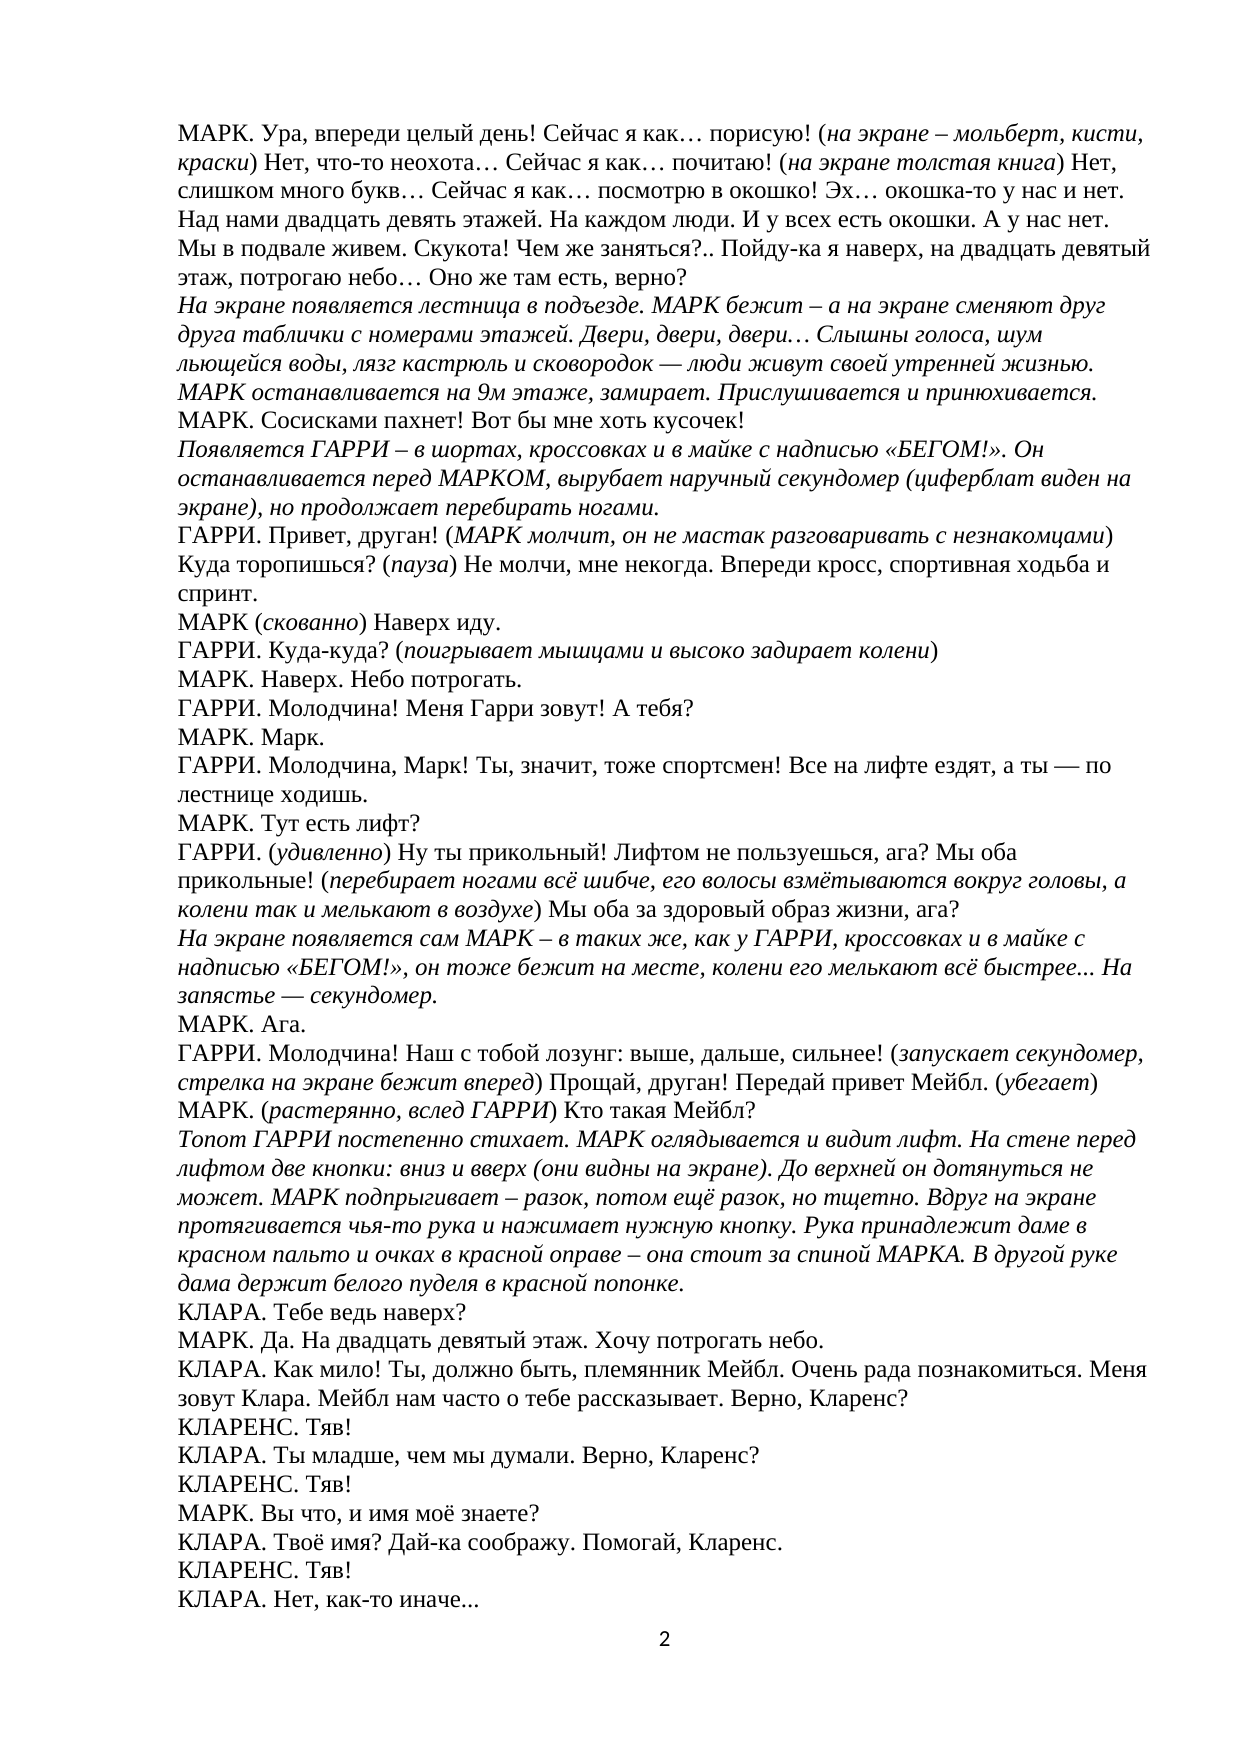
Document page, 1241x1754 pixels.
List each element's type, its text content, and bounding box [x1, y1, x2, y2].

text МАРК (скованно) Наверх иду. [177, 607, 1152, 636]
text Топот ГАРРИ постепенно стихает. МАРК оглядывается и видит лифт. На стене перед лифтом две кнопки: вниз и вверх (они видны на экране). До верхней он дотянуться не может. МАРК подпрыгивает – разок, потом ещё разок, но тщетно. Вдруг на экране протягивается чья-то рука и нажимает нужную кнопку. Рука принадлежит даме в красном пальто и очках в красной оправе – она стоит за спиной МАРКА. В другой руке дама держит белого пуделя в красной попонке. [177, 1124, 1152, 1297]
text МАРК. Наверх. Небо потрогать. [177, 664, 1152, 693]
text МАРК. Да. На двадцать девятый этаж. Хочу потрогать небо. [177, 1326, 1152, 1354]
text КЛАРА. Тебе ведь наверх? [177, 1297, 1152, 1326]
text КЛАРА. Как мило! Ты, должно быть, племянник Мейбл. Очень рада познакомиться. Меня зовут Клара. Мейбл нам часто о тебе рассказывает. Верно, Кларенс? [177, 1354, 1152, 1412]
text МАРК. Ага. [177, 1009, 1152, 1038]
text МАРК. Сосисками пахнет! Вот бы мне хоть кусочек! [177, 406, 1152, 434]
text КЛАРА. Твоё имя? Дай-ка соображу. Помогай, Кларенс. [177, 1527, 1152, 1556]
text КЛАРЕНС. Тяв! [177, 1412, 1152, 1441]
text КЛАРЕНС. Тяв! [177, 1469, 1152, 1498]
text МАРК. Марк. [177, 722, 1152, 751]
text КЛАРА. Ты младше, чем мы думали. Верно, Кларенс? [177, 1441, 1152, 1469]
text КЛАРЕНС. Тяв! [177, 1556, 1152, 1584]
text ГАРРИ. Молодчина, Марк! Ты, значит, тоже спортсмен! Все на лифте ездят, а ты — по лестнице ходишь. [177, 751, 1152, 808]
text МАРК. Тут есть лифт? [177, 808, 1152, 837]
text ГАРРИ. Куда-куда? (поигрывает мышцами и высоко задирает колени) [177, 636, 1152, 664]
text МАРК. (растерянно, вслед ГАРРИ) Кто такая Мейбл? [177, 1096, 1152, 1124]
text ГАРРИ. (удивленно) Ну ты прикольный! Лифтом не пользуешься, ага? Мы оба прикольные! (перебирает ногами всё шибче, его волосы взмётываются вокруг головы, а колени так и мелькают в воздухе) Мы оба за здоровый образ жизни, ага? [177, 837, 1152, 923]
text ГАРРИ. Привет, друган! (МАРК молчит, он не мастак разговаривать с незнакомцами) Куда торопишься? (пауза) Не молчи, мне некогда. Впереди кросс, спортивная ходьба и спринт. [177, 521, 1152, 607]
text ГАРРИ. Молодчина! Наш с тобой лозунг: выше, дальше, сильнее! (запускает секундомер, стрелка на экране бежит вперед) Прощай, друган! Передай привет Мейбл. (убегает) [177, 1038, 1152, 1096]
text На экране появляется сам МАРК – в таких же, как у ГАРРИ, кроссовках и в майке с надписью «БЕГОМ!», он тоже бежит на месте, колени его мелькают всё быстрее... На запястье — секундомер. [177, 923, 1152, 1009]
text На экране появляется лестница в подъезде. МАРК бежит – а на экране сменяют друг друга таблички с номерами этажей. Двери, двери, двери… Слышны голоса, шум льющейся воды, лязг кастрюль и сковородок — люди живут своей утренней жизнью. МАРК останавливается на 9м этаже, замирает. Прислушивается и принюхивается. [177, 291, 1152, 406]
text МАРК. Вы что, и имя моё знаете? [177, 1498, 1152, 1527]
text Появляется ГАРРИ – в шортах, кроссовках и в майке с надписью «БЕГОМ!». Он останавливается перед МАРКОМ, вырубает наручный секундомер (циферблат виден на экране), но продолжает перебирать ногами. [177, 434, 1152, 521]
text КЛАРА. Нет, как-то иначе... [177, 1584, 1152, 1613]
text МАРК. Ура, впереди целый день! Сейчас я как… порисую! (на экране – мольберт, кисти, краски) Нет, что-то неохота… Сейчас я как… почитаю! (на экране толстая книга) Нет, слишком много букв… Сейчас я как… посмотрю в окошко! Эх… окошка-то у нас и нет. Над нами двадцать девять этажей. На каждом люди. И у всех есть окошки. А у нас нет. Мы в подвале живем. Скукота! Чем же заняться?.. Пойду-ка я наверх, на двадцать девятый этаж, потрогаю небо… Оно же там есть, верно? [177, 118, 1152, 291]
text ГАРРИ. Молодчина! Меня Гарри зовут! А тебя? [177, 693, 1152, 722]
